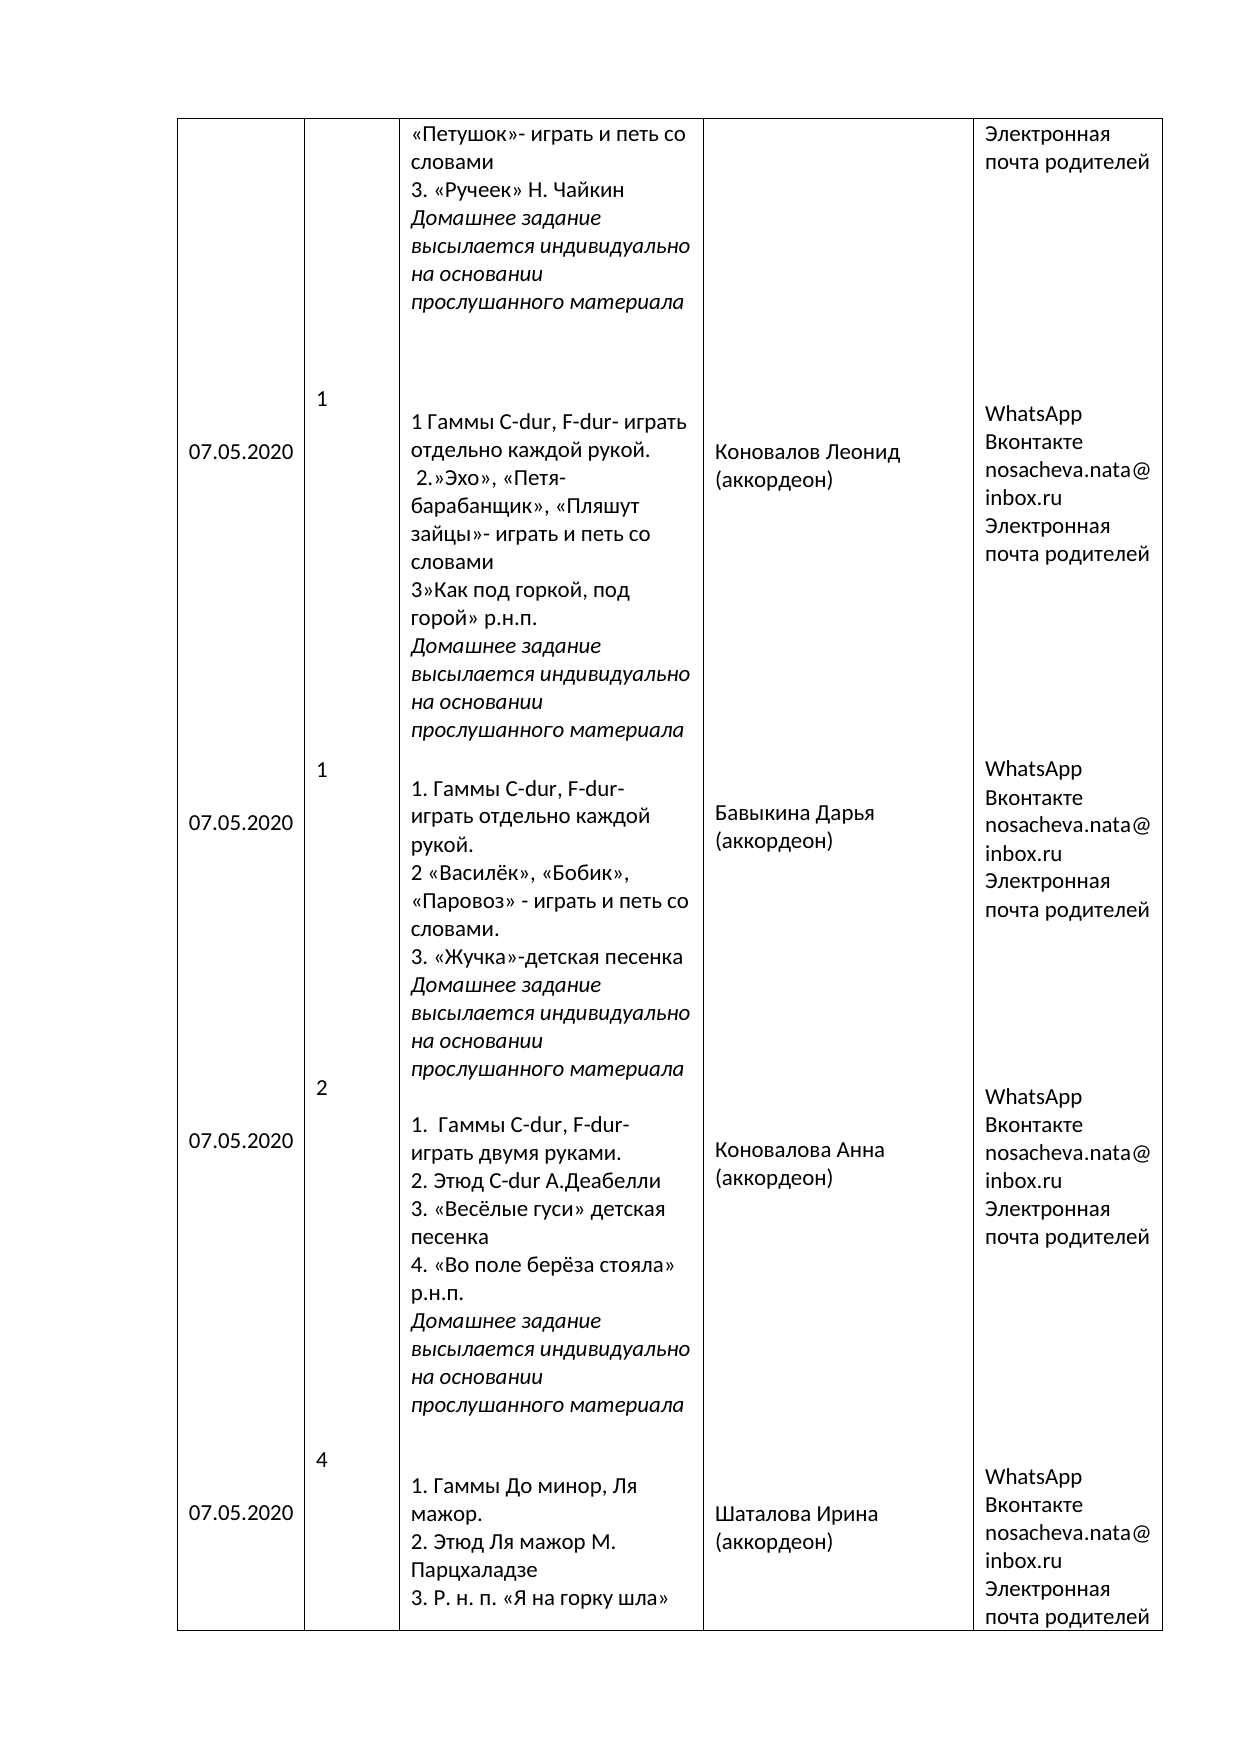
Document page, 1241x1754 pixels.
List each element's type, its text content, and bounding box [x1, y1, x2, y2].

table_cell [704, 119, 973, 1630]
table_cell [974, 119, 1162, 1630]
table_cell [400, 119, 703, 1630]
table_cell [178, 119, 304, 1630]
table_cell 1 1 3 1 1 1 2 4 [305, 119, 399, 1630]
